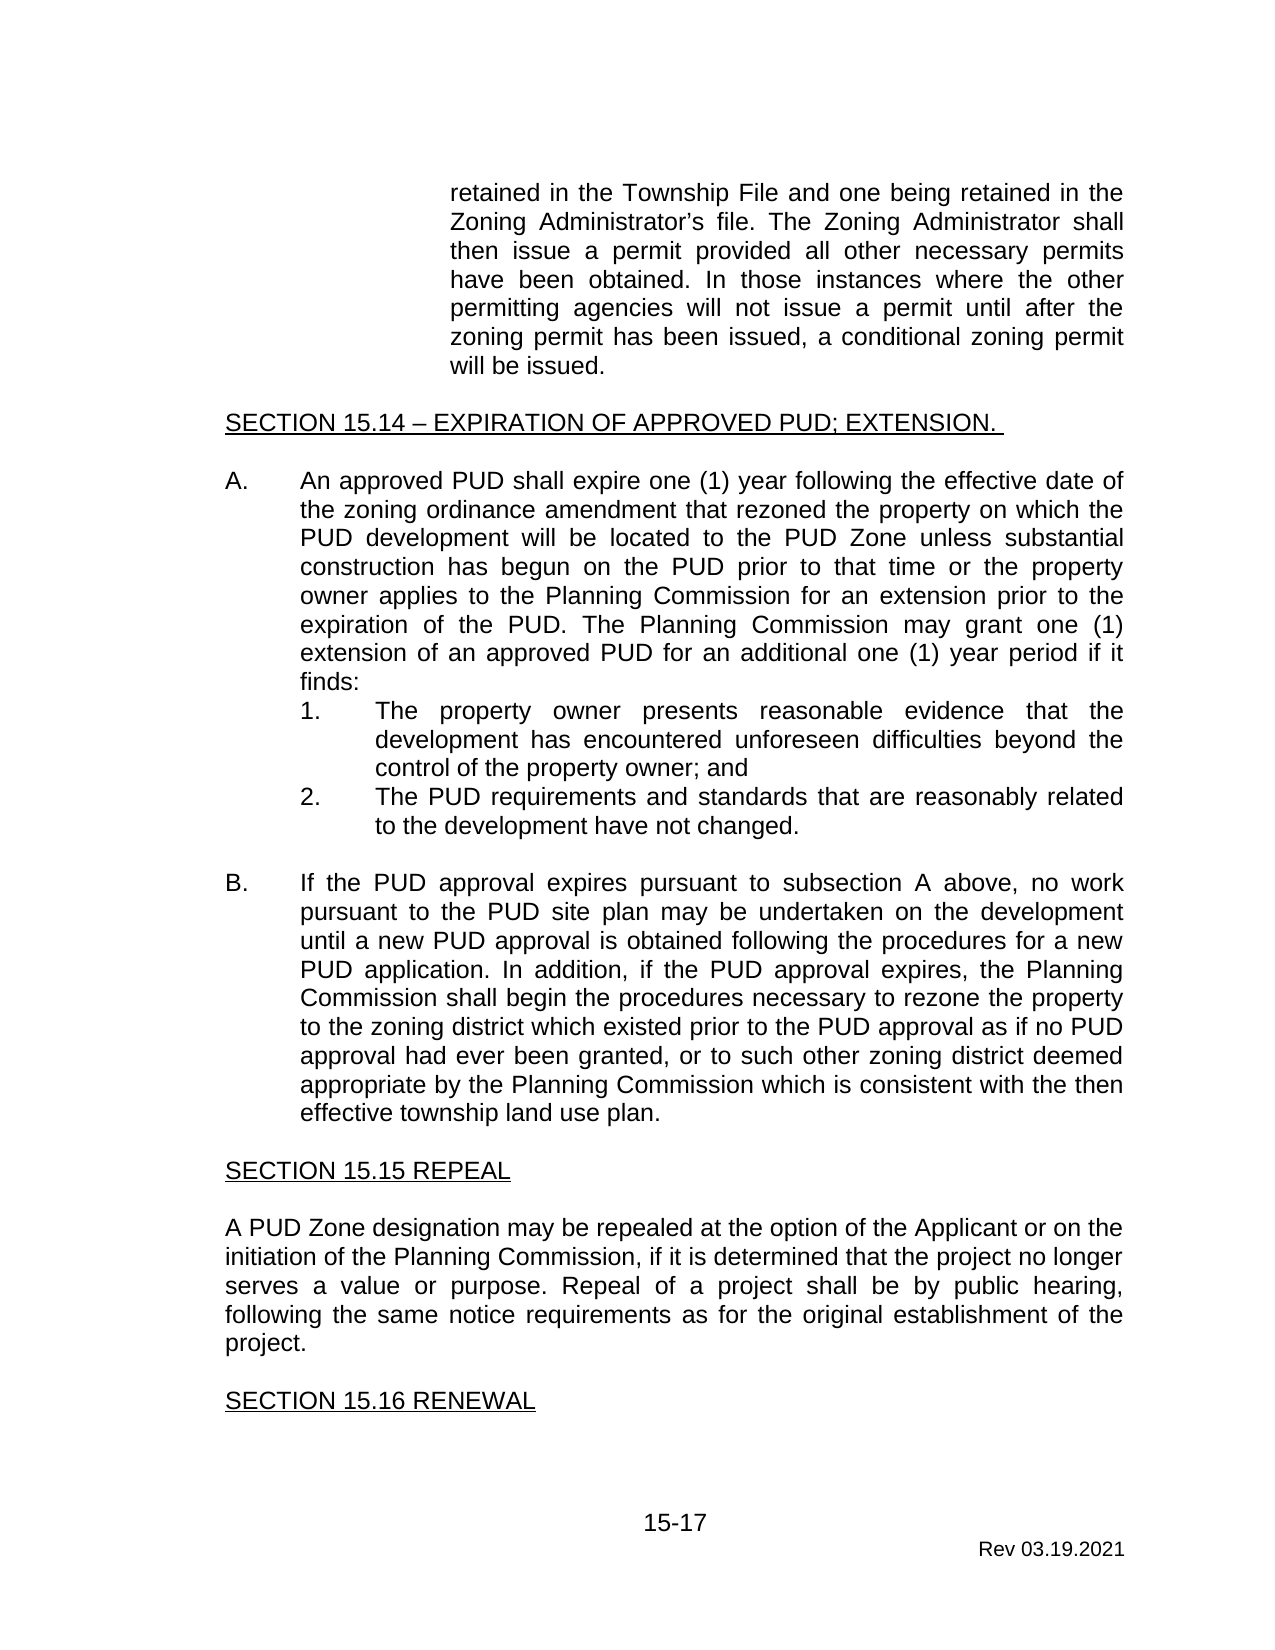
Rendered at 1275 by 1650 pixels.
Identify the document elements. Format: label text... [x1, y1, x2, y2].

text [375, 178, 1125, 379]
text A PUD Zone designation may be repealed at the option of the Applicant or on the initiation of the Planning Commission, if it is determined that the project no longer serves a value or purpose. Repeal of a project shall be by public hearing, following the same notice requirements as for the original establishment of the project. [225, 1213, 1125, 1357]
text A. An approved PUD shall expire one (1) year following the effective date of the zoning ordinance amendment that rezoned the property on which the PUD development will be located to the PUD Zone unless substantial construction has begun on the PUD prior to that time or the property owner applies to the Planning Commission for an extension prior to the expiration of the PUD. The Planning Commission may grant one (1) extension of an approved PUD for an additional one (1) year period if it finds: [225, 466, 1125, 696]
subtitle SECTION 15.15 REPEAL [225, 1156, 1125, 1184]
text B. If the PUD approval expires pursuant to subsection A above, no work pursuant to the PUD site plan may be undertaken on the development until a new PUD approval is obtained following the procedures for a new PUD application. In addition, if the PUD approval expires, the Planning Commission shall begin the procedures necessary to rezone the property to the zoning district which existed prior to the PUD approval as if no PUD approval had ever been granted, or to such other zoning district deemed appropriate by the Planning Commission which is consistent with the then effective township land use plan. [225, 868, 1125, 1127]
text 2. The PUD requirements and standards that are reasonably related to the development have not changed. [300, 782, 1125, 839]
subtitle SECTION 15.16 RENEWAL [225, 1386, 1125, 1414]
subtitle SECTION 15.14 – EXPIRATION OF APPROVED PUD; EXTENSION. [225, 408, 1125, 437]
text 1. The property owner presents reasonable evidence that the development has encountered unforeseen difficulties beyond the control of the property owner; and [300, 696, 1125, 782]
